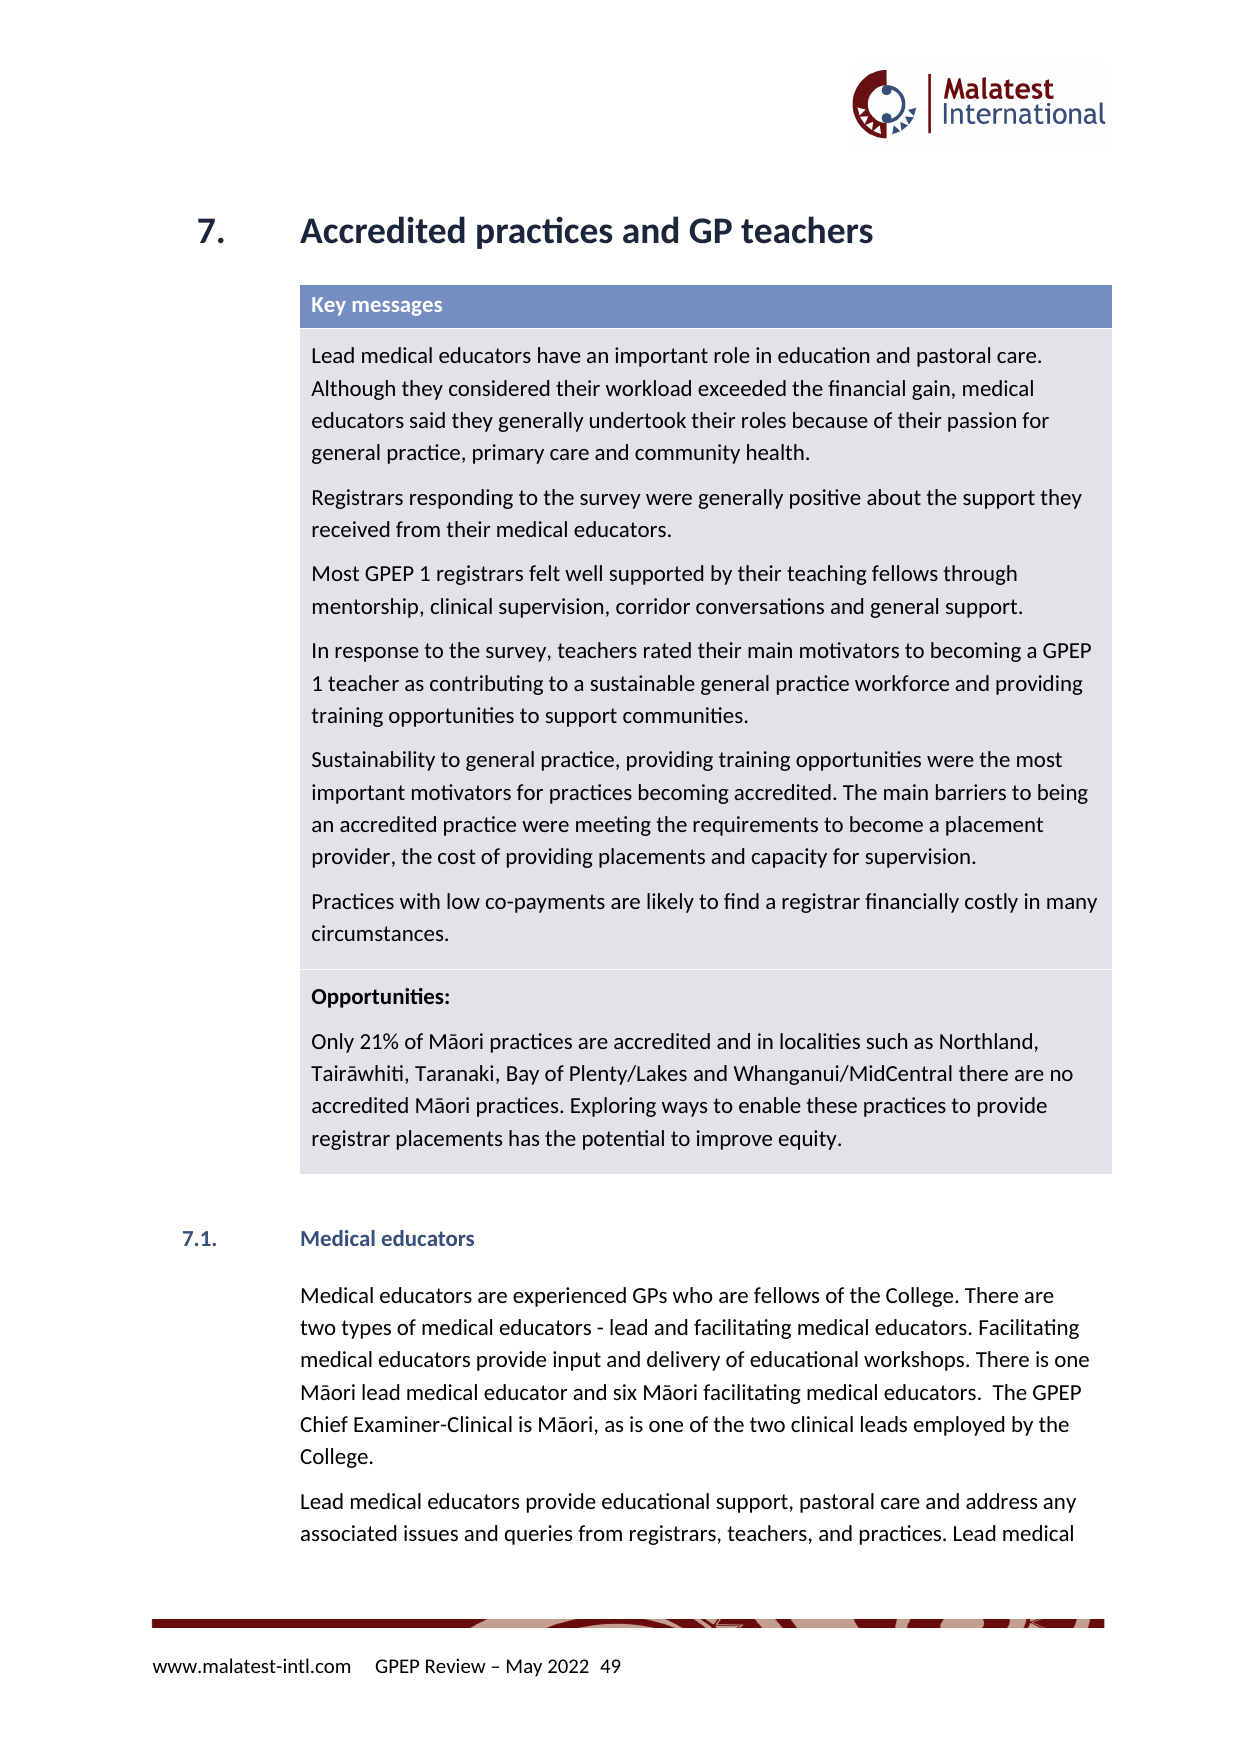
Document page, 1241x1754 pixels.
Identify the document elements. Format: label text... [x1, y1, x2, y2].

picture [151, 1619, 1105, 1628]
table_header Key messages [300, 285, 1112, 328]
table_cell Lead medical educators have an important role in education and pastoral care. Although they considered their workload exceeded the financial gain, medical educators said they generally undertook their roles because of their passion for general practice, primary care and community health. Registrars responding to the survey were generally positive about the support they received from their medical educators. Most GPEP 1 registrars felt well supported by their teaching fellows through mentorship, clinical supervision, corridor conversations and general support. In response to the survey, teachers rated their main motivators to becoming a GPEP 1 teacher as contributing to a sustainable general practice workforce and providing training opportunities to support communities. Sustainability to general practice, providing training opportunities were the most important motivators for practices becoming accredited. The main barriers to being an accredited practice were meeting the requirements to become a placement provider, the cost of providing placements and capacity for supervision. Practices with low co-payments are likely to find a registrar financially costly in many circumstances. [300, 329, 1112, 969]
subtitle Medical educators [182, 1224, 1092, 1252]
picture [850, 62, 1108, 149]
table_cell Opportunities: Only 21% of Māori practices are accredited and in localities such as Northland, Tairāwhiti, Taranaki, Bay of Plenty/Lakes and Whanganui/MidCentral there are no accredited Māori practices. Exploring ways to enable these practices to provide registrar placements has the potential to improve equity. [300, 970, 1112, 1174]
text Medical educators are experienced GPs who are fellows of the College. There are two types of medical educators - lead and facilitating medical educators. Facilitating medical educators provide input and delivery of educational workshops. There is one Māori lead medical educator and six Māori facilitating medical educators. The GPEP Chief Examiner-Clinical is Māori, as is one of the two clinical leads employed by the College. [300, 1281, 1092, 1470]
subtitle Accredited practices and GP teachers [197, 207, 1092, 253]
